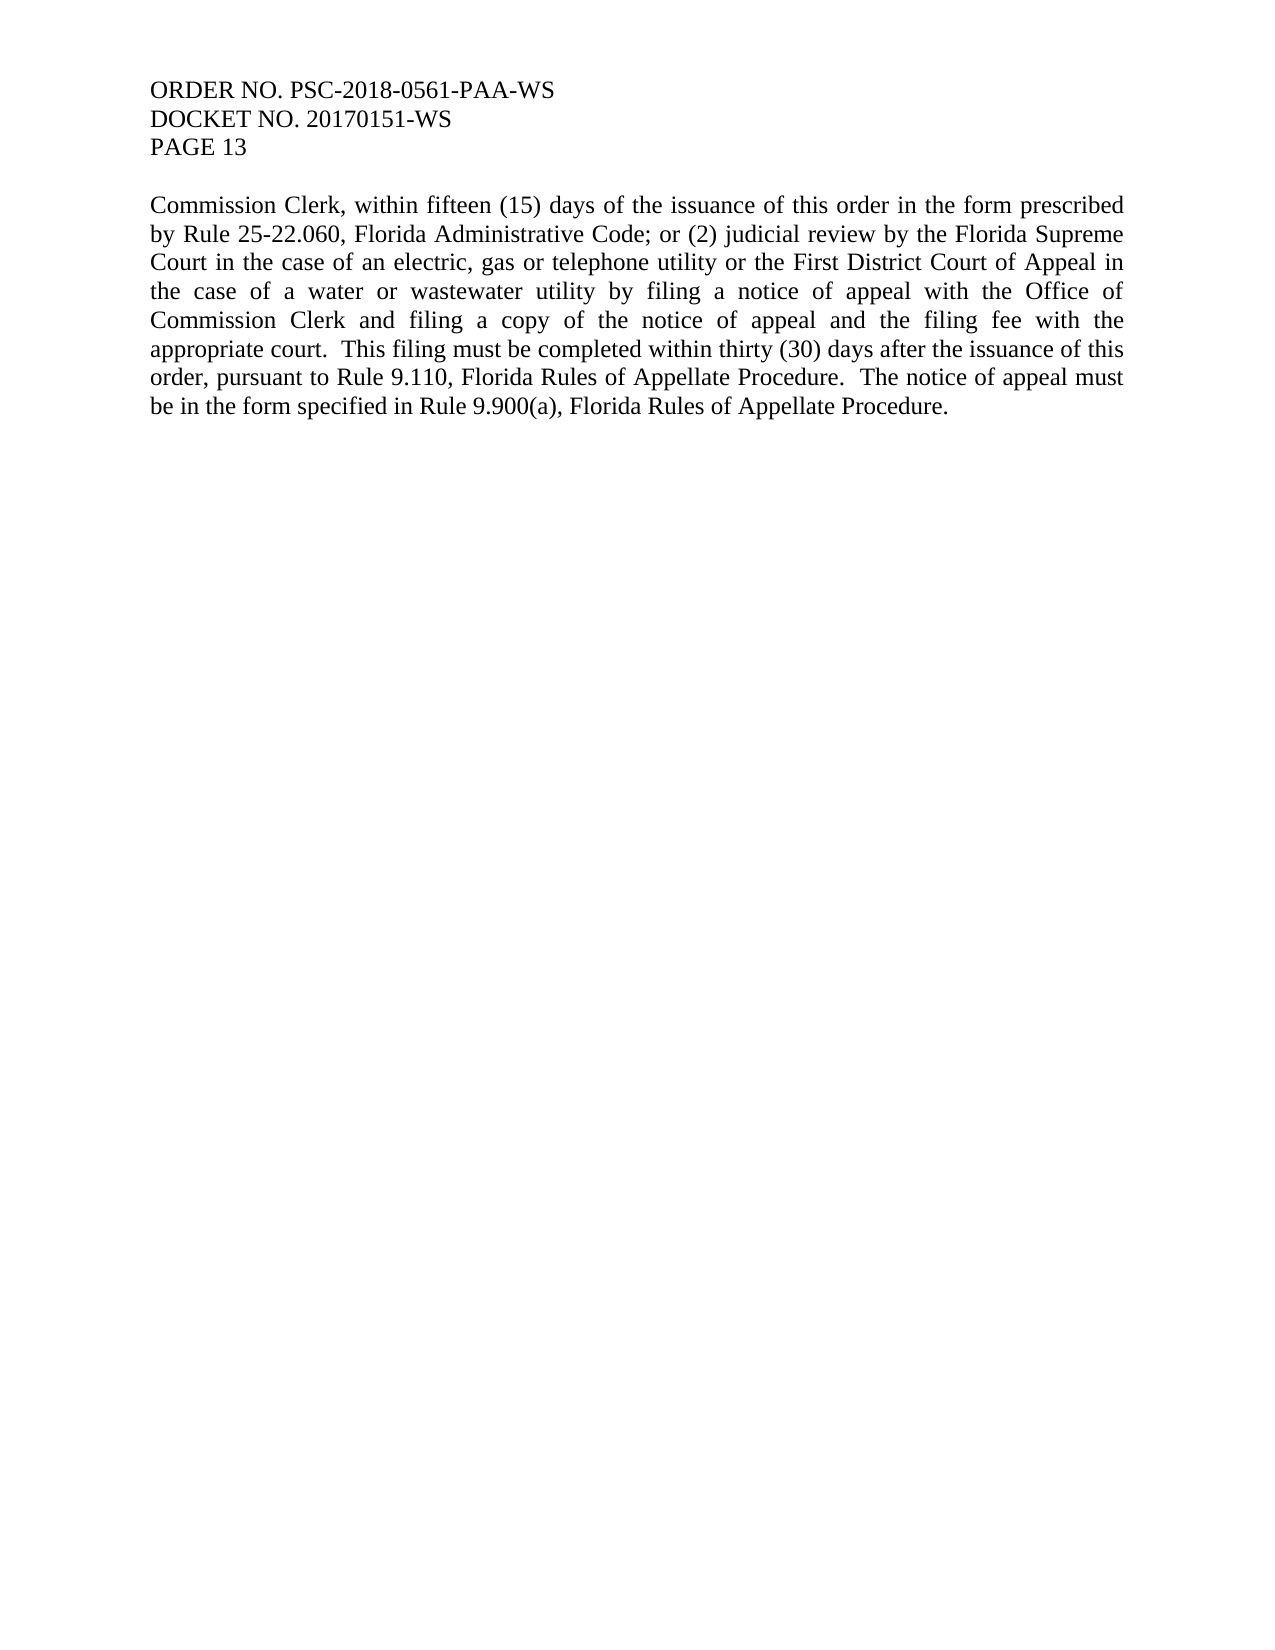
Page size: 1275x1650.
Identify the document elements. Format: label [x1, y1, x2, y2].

text [150, 190, 1125, 420]
